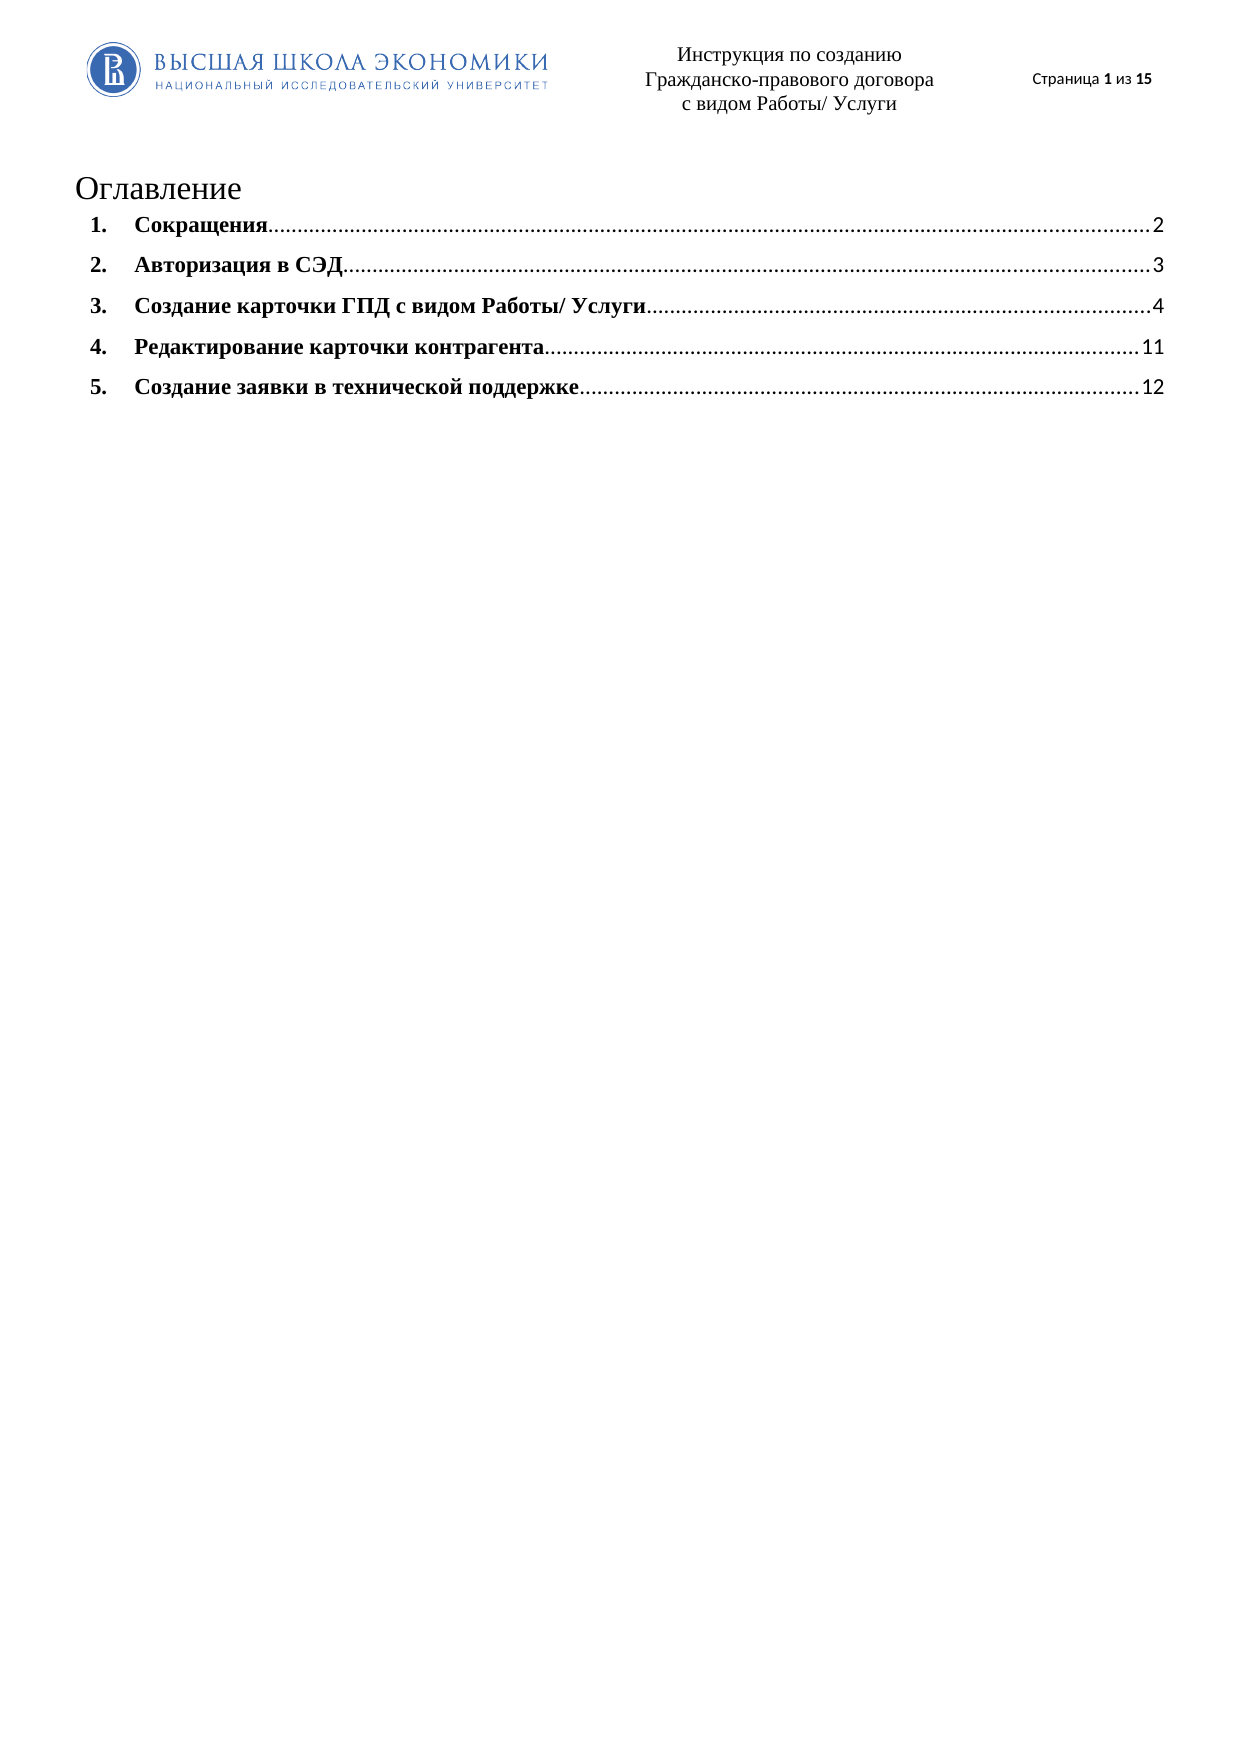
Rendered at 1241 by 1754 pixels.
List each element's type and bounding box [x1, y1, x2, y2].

picture [86, 42, 548, 97]
